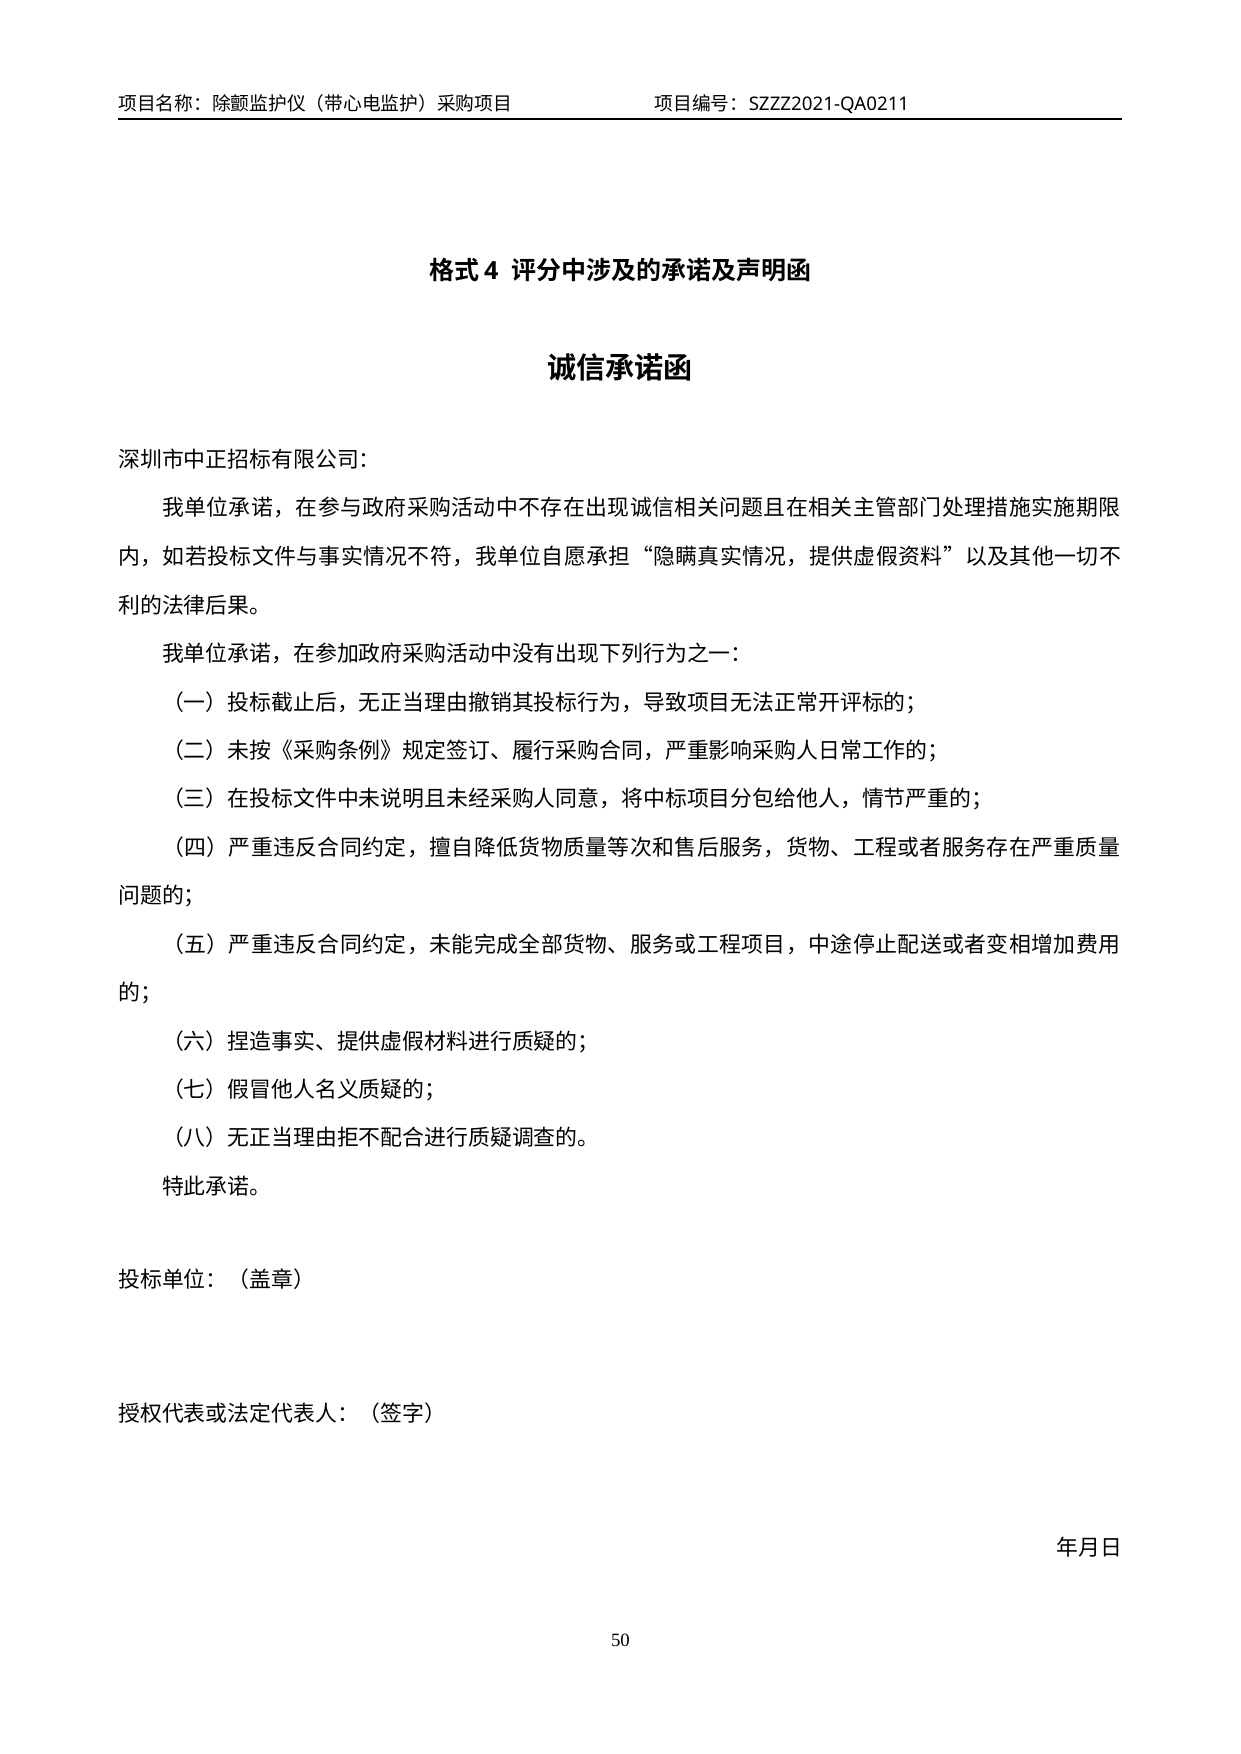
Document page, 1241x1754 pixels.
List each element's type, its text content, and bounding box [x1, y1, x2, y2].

text （六）捏造事实、提供虚假材料进行质疑的； [118, 1023, 1122, 1056]
text （七）假冒他人名义质疑的； [118, 1072, 1122, 1104]
text （二）未按《采购条例》规定签订、履行采购合同，严重影响采购人日常工作的； [118, 732, 1122, 765]
text 深圳市中正招标有限公司： [118, 442, 1122, 474]
text （八）无正当理由拒不配合进行质疑调查的。 [118, 1120, 1122, 1152]
text 授权代表或法定代表人：（签字） [118, 1396, 1122, 1427]
subtitle 格式4 评分中涉及的承诺及声明函 [118, 236, 1122, 301]
text （三）在投标文件中未说明且未经采购人同意，将中标项目分包给他人，情节严重的； [118, 781, 1122, 813]
text （四）严重违反合同约定，擅自降低货物质量等次和售后服务，货物、工程或者服务存在严重质量问题的； [118, 829, 1122, 910]
text 投标单位：（盖章） [118, 1262, 1122, 1293]
text 我单位承诺，在参加政府采购活动中没有出现下列行为之一： [118, 636, 1122, 668]
text （五）严重违反合同约定，未能完成全部货物、服务或工程项目，中途停止配送或者变相增加费用的； [118, 926, 1122, 1007]
text 特此承诺。 [118, 1168, 1122, 1201]
text 诚信承诺函 [118, 333, 1122, 398]
text 我单位承诺，在参与政府采购活动中不存在出现诚信相关问题且在相关主管部门处理措施实施期限内，如若投标文件与事实情况不符，我单位自愿承担“隐瞒真实情况，提供虚假资料”以及其他一切不利的法律后果。 [118, 490, 1122, 620]
text 年月日 [118, 1529, 1122, 1561]
text （一）投标截止后，无正当理由撤销其投标行为，导致项目无法正常开评标的； [118, 684, 1122, 717]
